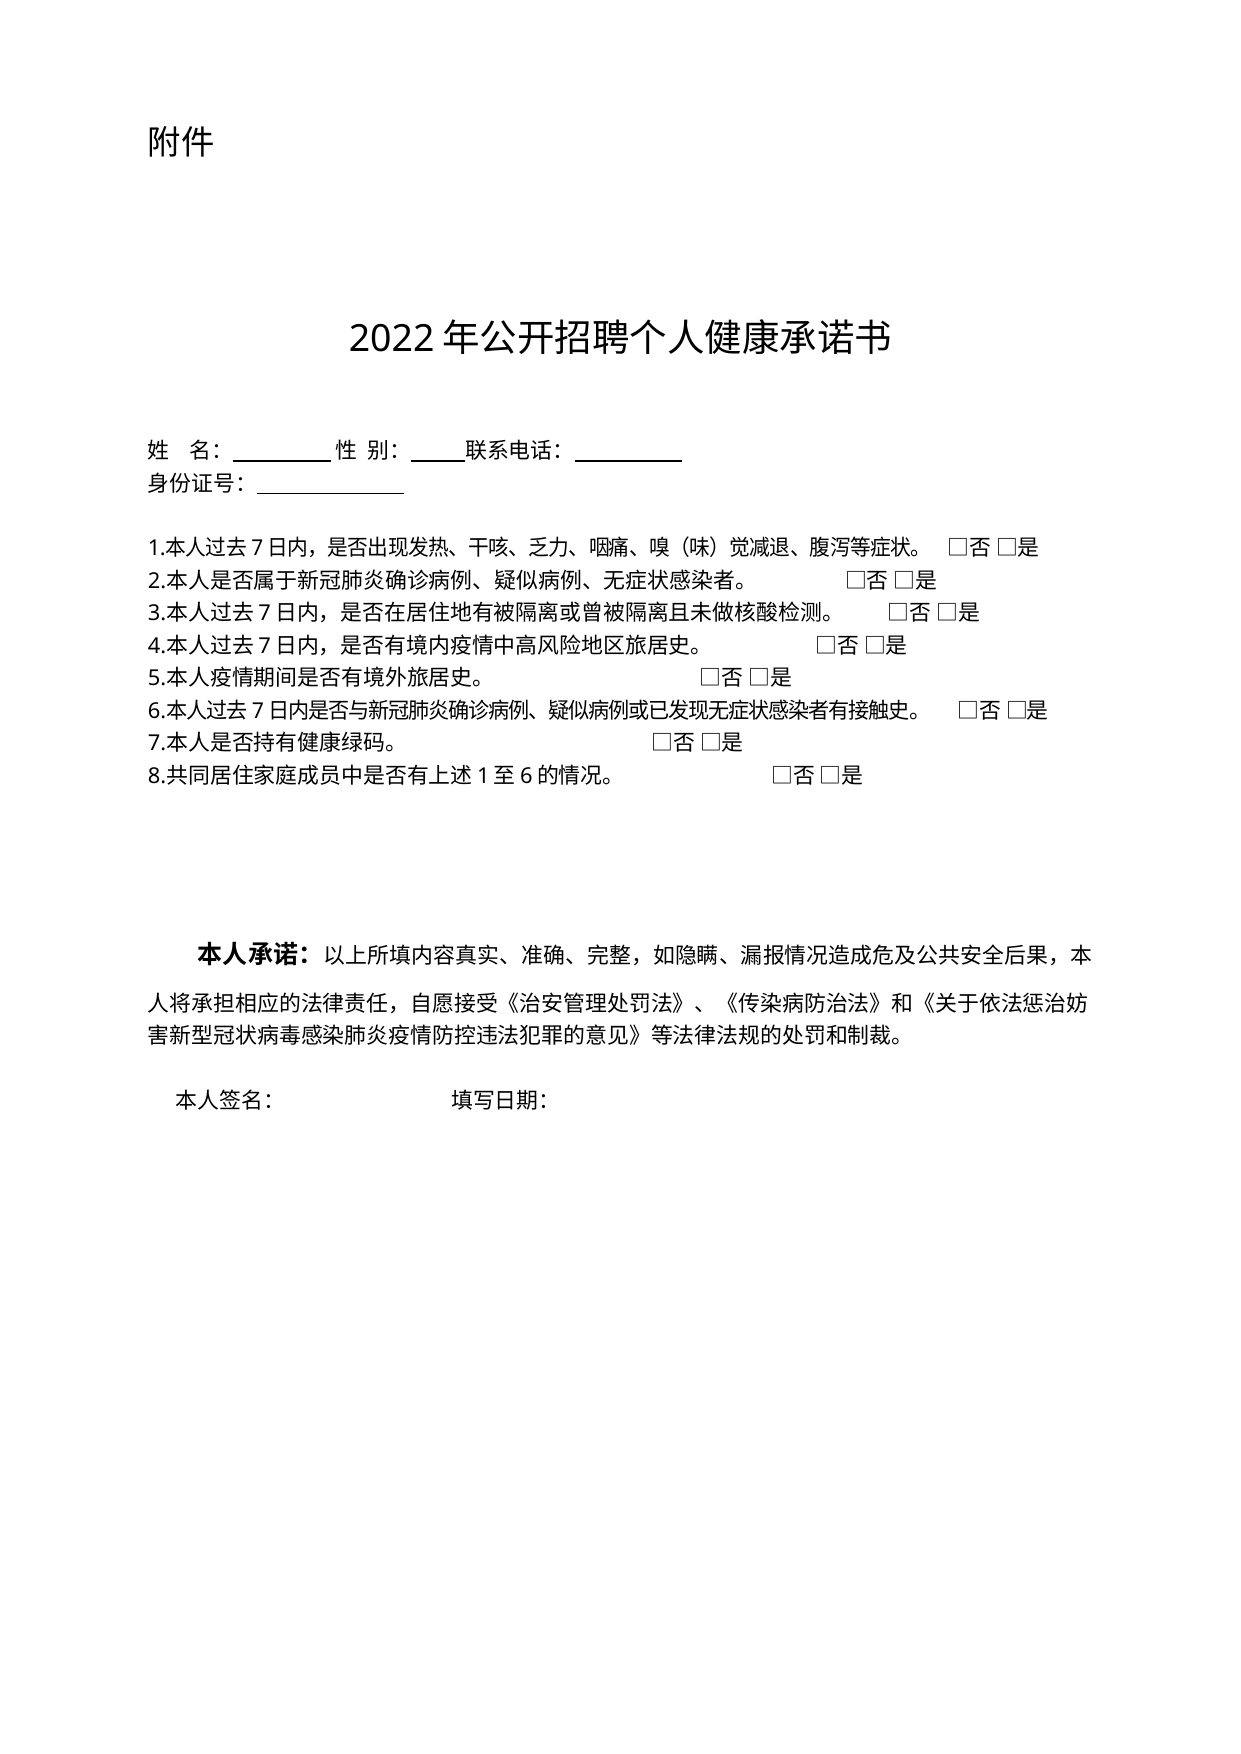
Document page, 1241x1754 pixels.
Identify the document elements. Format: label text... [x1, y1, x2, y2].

text 1.本人过去7日内，是否出现发热、干咳、乏力、咽痛、嗅（味）觉减退、腹泻等症状。 □否 □是 [148, 530, 1092, 563]
text 4.本人过去7日内，是否有境内疫情中高风险地区旅居史。 □否 □是 [148, 628, 1092, 660]
text 5.本人疫情期间是否有境外旅居史。 □否 □是 [148, 660, 1092, 693]
text 2022年公开招聘个人健康承诺书 [148, 303, 1092, 368]
text 7.本人是否持有健康绿码。 □否 □是 [148, 725, 1092, 758]
text 姓 名： 性 别： 联系电话： [148, 433, 1092, 465]
text 3.本人过去7日内，是否在居住地有被隔离或曾被隔离且未做核酸检测。 □否 □是 [148, 595, 1092, 628]
text 本人承诺：以上所填内容真实、准确、完整，如隐瞒、漏报情况造成危及公共安全后果，本人将承担相应的法律责任，自愿接受《治安管理处罚法》、《传染病防治法》和《关于依法惩治妨害新型冠状病毒感染肺炎疫情防控违法犯罪的意见》等法律法规的处罚和制裁。 [148, 920, 1092, 1050]
text 8.共同居住家庭成员中是否有上述1至6的情况。 □否 □是 [148, 758, 1092, 790]
text 身份证号： [148, 465, 1092, 498]
text 本人签名： 填写日期： [148, 1083, 1092, 1115]
text 2.本人是否属于新冠肺炎确诊病例、疑似病例、无症状感染者。 □否 □是 [148, 563, 1092, 595]
text 附件 [148, 108, 1092, 173]
text 6.本人过去7日内是否与新冠肺炎确诊病例、疑似病例或已发现无症状感染者有接触史。 □否 □是 [148, 693, 1092, 725]
